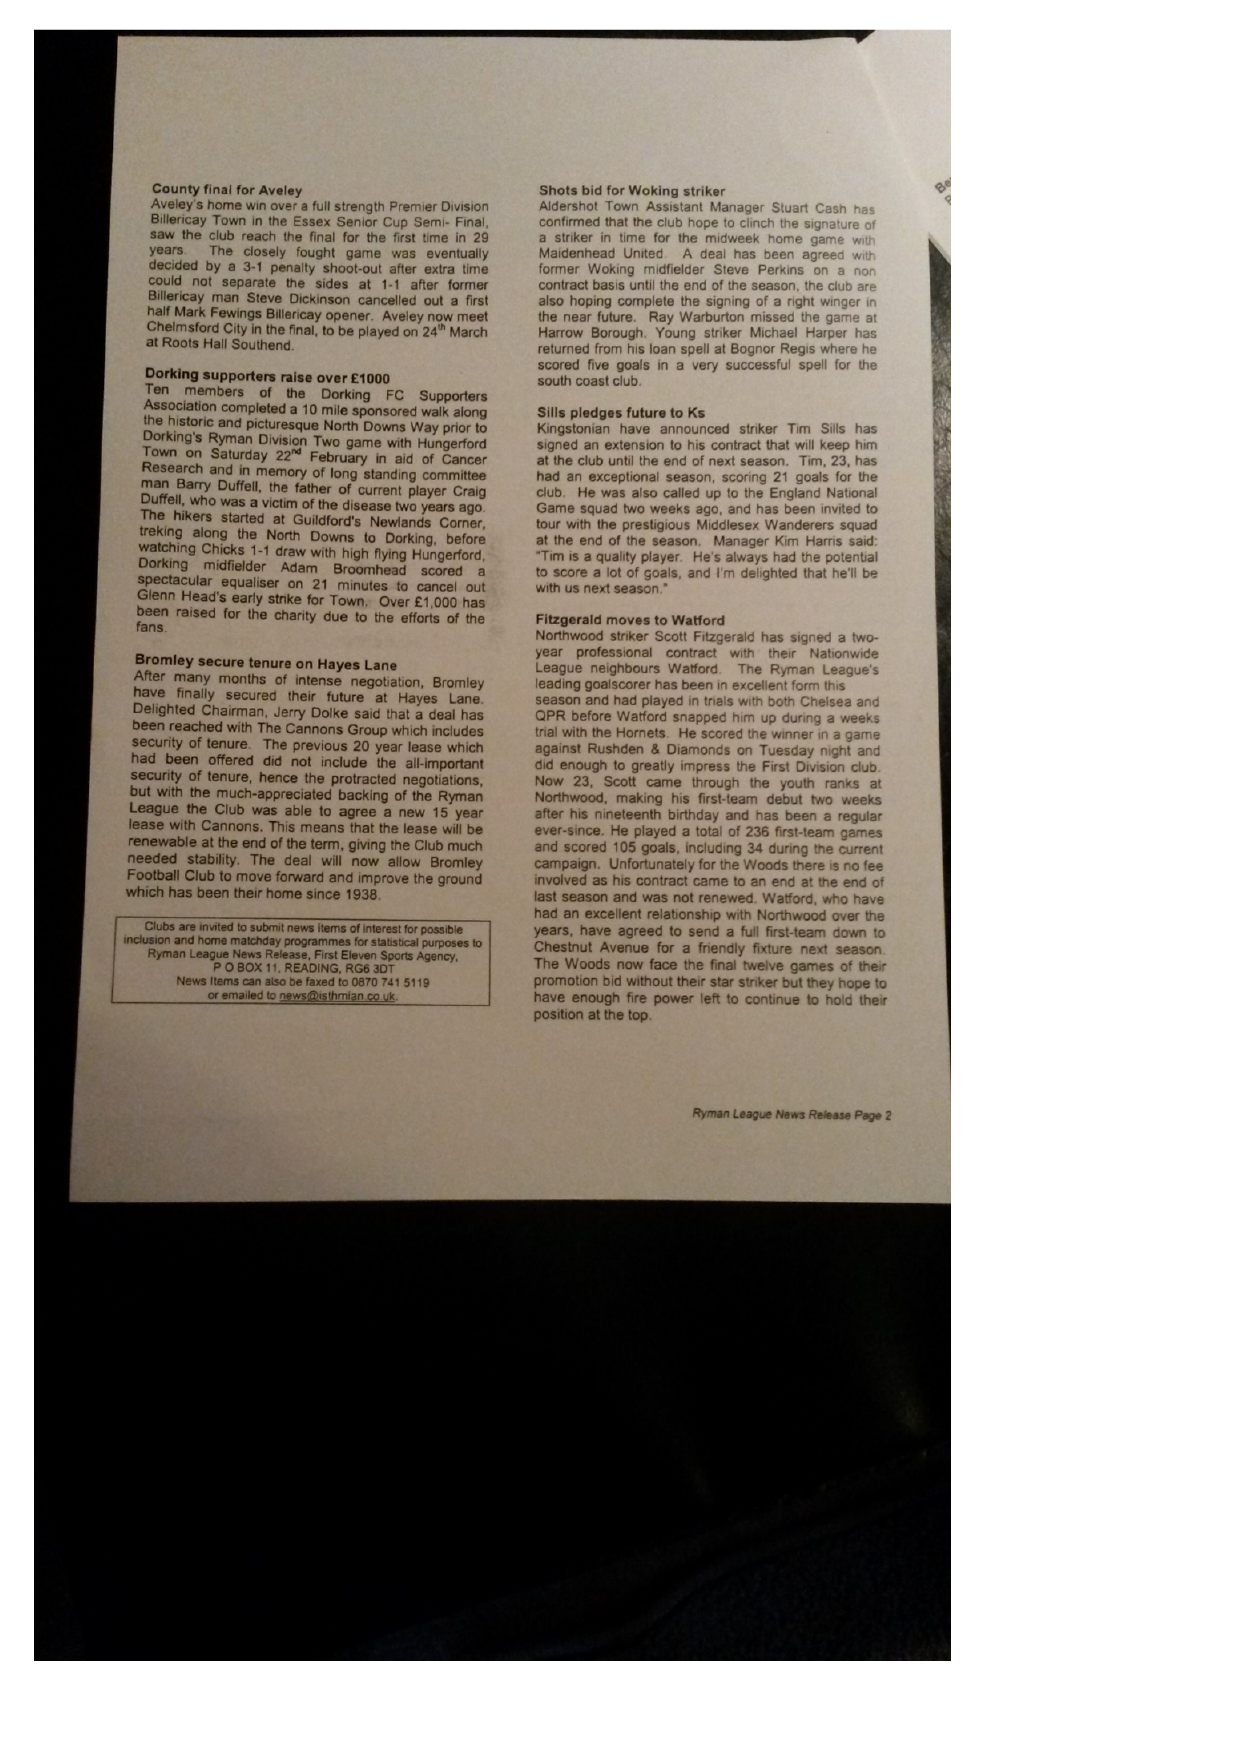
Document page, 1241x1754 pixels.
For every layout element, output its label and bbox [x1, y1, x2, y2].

picture [35, 32, 951, 1661]
